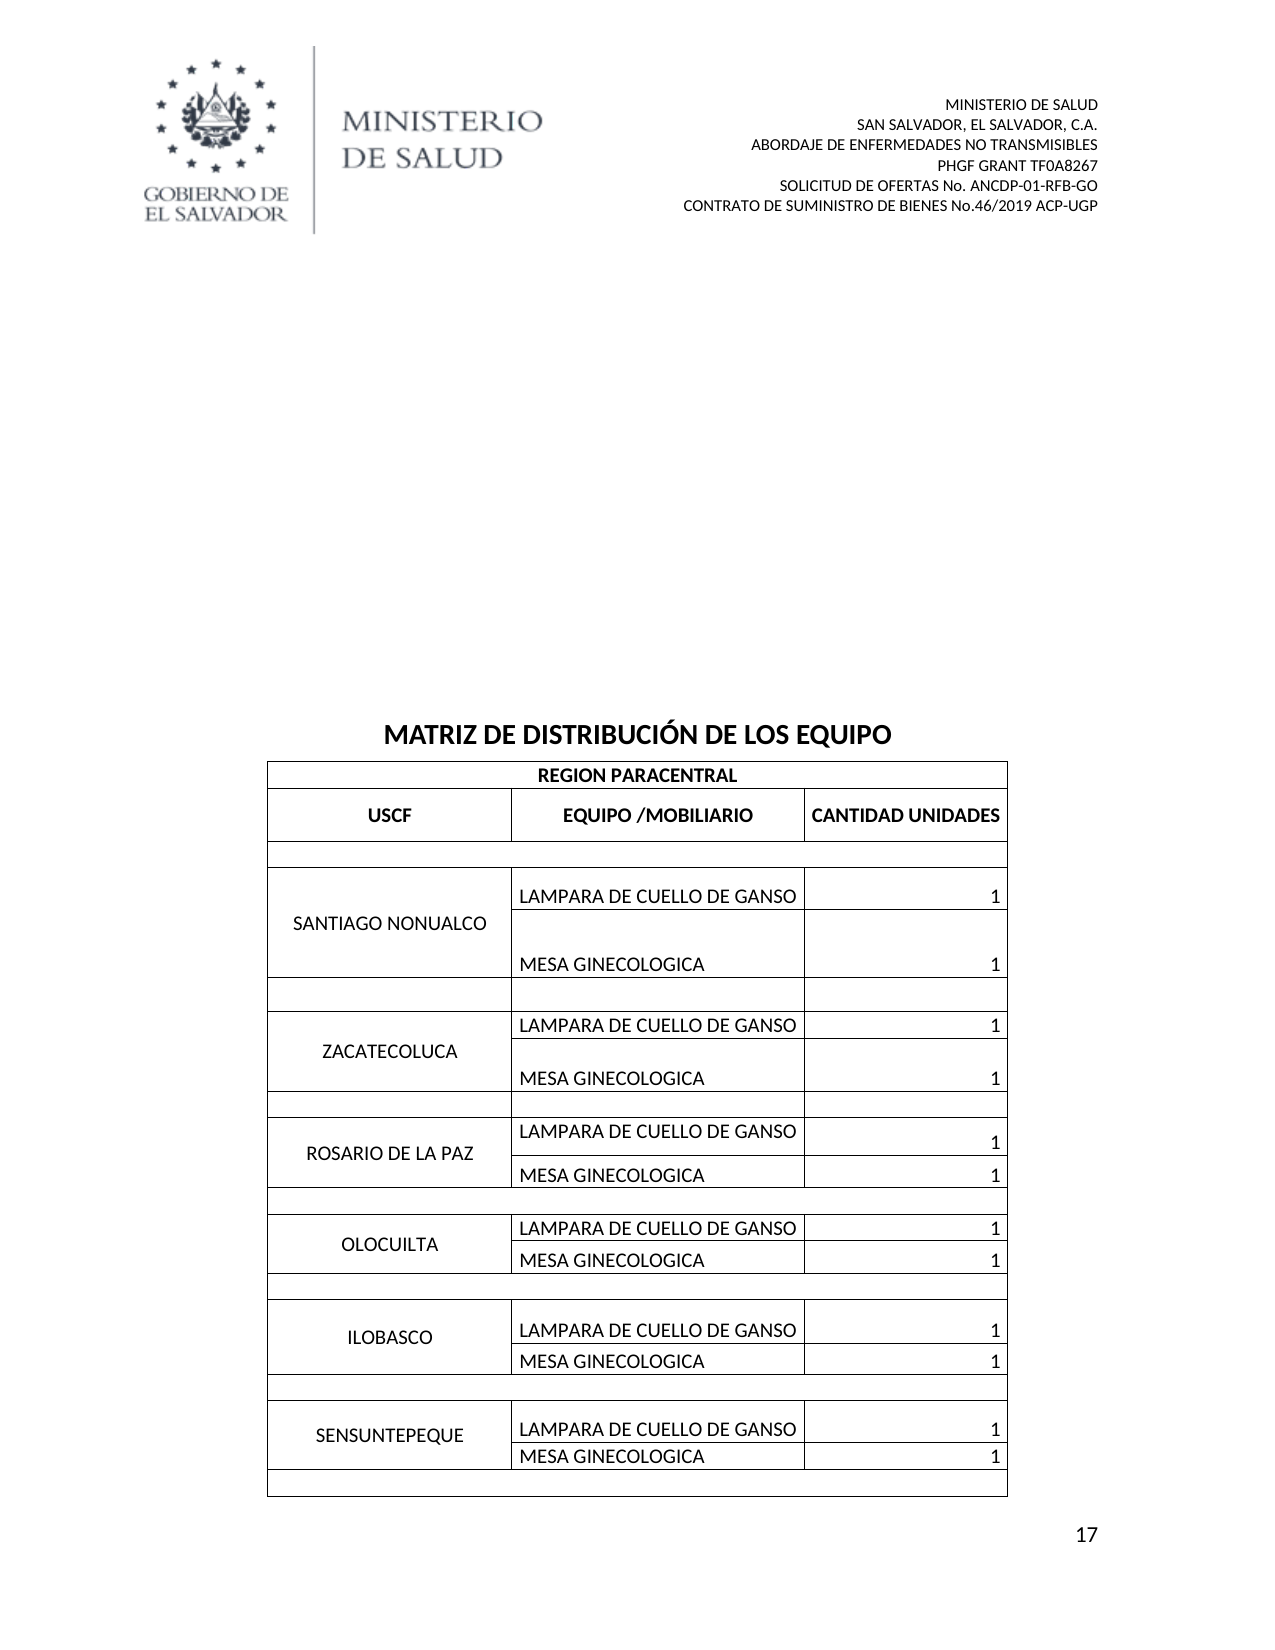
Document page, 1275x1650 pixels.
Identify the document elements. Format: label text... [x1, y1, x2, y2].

table_cell [268, 1188, 1007, 1214]
table_cell 1 [805, 1300, 1007, 1342]
table_header REGION PARACENTRAL [268, 762, 1007, 787]
table_cell 1 [805, 1344, 1007, 1373]
table_cell MESA GINECOLOGICA [512, 910, 804, 977]
table_cell OLOCUILTA [268, 1215, 511, 1273]
table_cell 1 [805, 1241, 1007, 1273]
table_cell [512, 1092, 804, 1117]
table_cell MESA GINECOLOGICA [512, 1241, 804, 1273]
table_cell 1 [805, 1039, 1007, 1091]
table_cell SENSUNTEPEQUE [268, 1401, 511, 1469]
table_cell SANTIAGO NONUALCO [268, 868, 511, 977]
table_cell [268, 978, 511, 1011]
table_cell LAMPARA DE CUELLO DE GANSO [512, 1401, 804, 1442]
table_cell CANTIDAD UNIDADES [805, 789, 1007, 841]
table_cell [268, 842, 1007, 867]
table_cell [512, 978, 804, 1011]
table_cell [805, 978, 1007, 1011]
table_cell MESA GINECOLOGICA [512, 1344, 804, 1373]
table_cell 1 [805, 868, 1007, 909]
table_cell 1 [805, 1118, 1007, 1155]
table_cell [268, 1092, 511, 1117]
table_cell ROSARIO DE LA PAZ [268, 1118, 511, 1187]
table_cell 1 [805, 1401, 1007, 1442]
table_cell 1 [805, 1443, 1007, 1469]
table_cell MESA GINECOLOGICA [512, 1443, 804, 1469]
table_cell MESA GINECOLOGICA [512, 1039, 804, 1091]
table_cell [268, 1274, 1007, 1299]
table_cell LAMPARA DE CUELLO DE GANSO [512, 1012, 804, 1037]
table_cell 1 [805, 1215, 1007, 1240]
table_cell 1 [805, 1012, 1007, 1037]
table_cell LAMPARA DE CUELLO DE GANSO [512, 1118, 804, 1155]
table_cell [268, 1470, 1007, 1496]
table_cell LAMPARA DE CUELLO DE GANSO [512, 1215, 804, 1240]
table_cell LAMPARA DE CUELLO DE GANSO [512, 1300, 804, 1342]
table_cell ILOBASCO [268, 1300, 511, 1373]
table_cell 1 [805, 910, 1007, 977]
table_cell ZACATECOLUCA [268, 1012, 511, 1091]
table_cell [805, 1092, 1007, 1117]
table_cell LAMPARA DE CUELLO DE GANSO [512, 868, 804, 909]
table_cell EQUIPO /MOBILIARIO [512, 789, 804, 841]
table_cell 1 [805, 1156, 1007, 1187]
table_cell [268, 1375, 1007, 1400]
text MATRIZ DE DISTRIBUCIÓN DE LOS EQUIPO [177, 716, 1098, 752]
picture [143, 46, 544, 236]
table_cell MESA GINECOLOGICA [512, 1156, 804, 1187]
table_cell USCF [268, 789, 511, 841]
